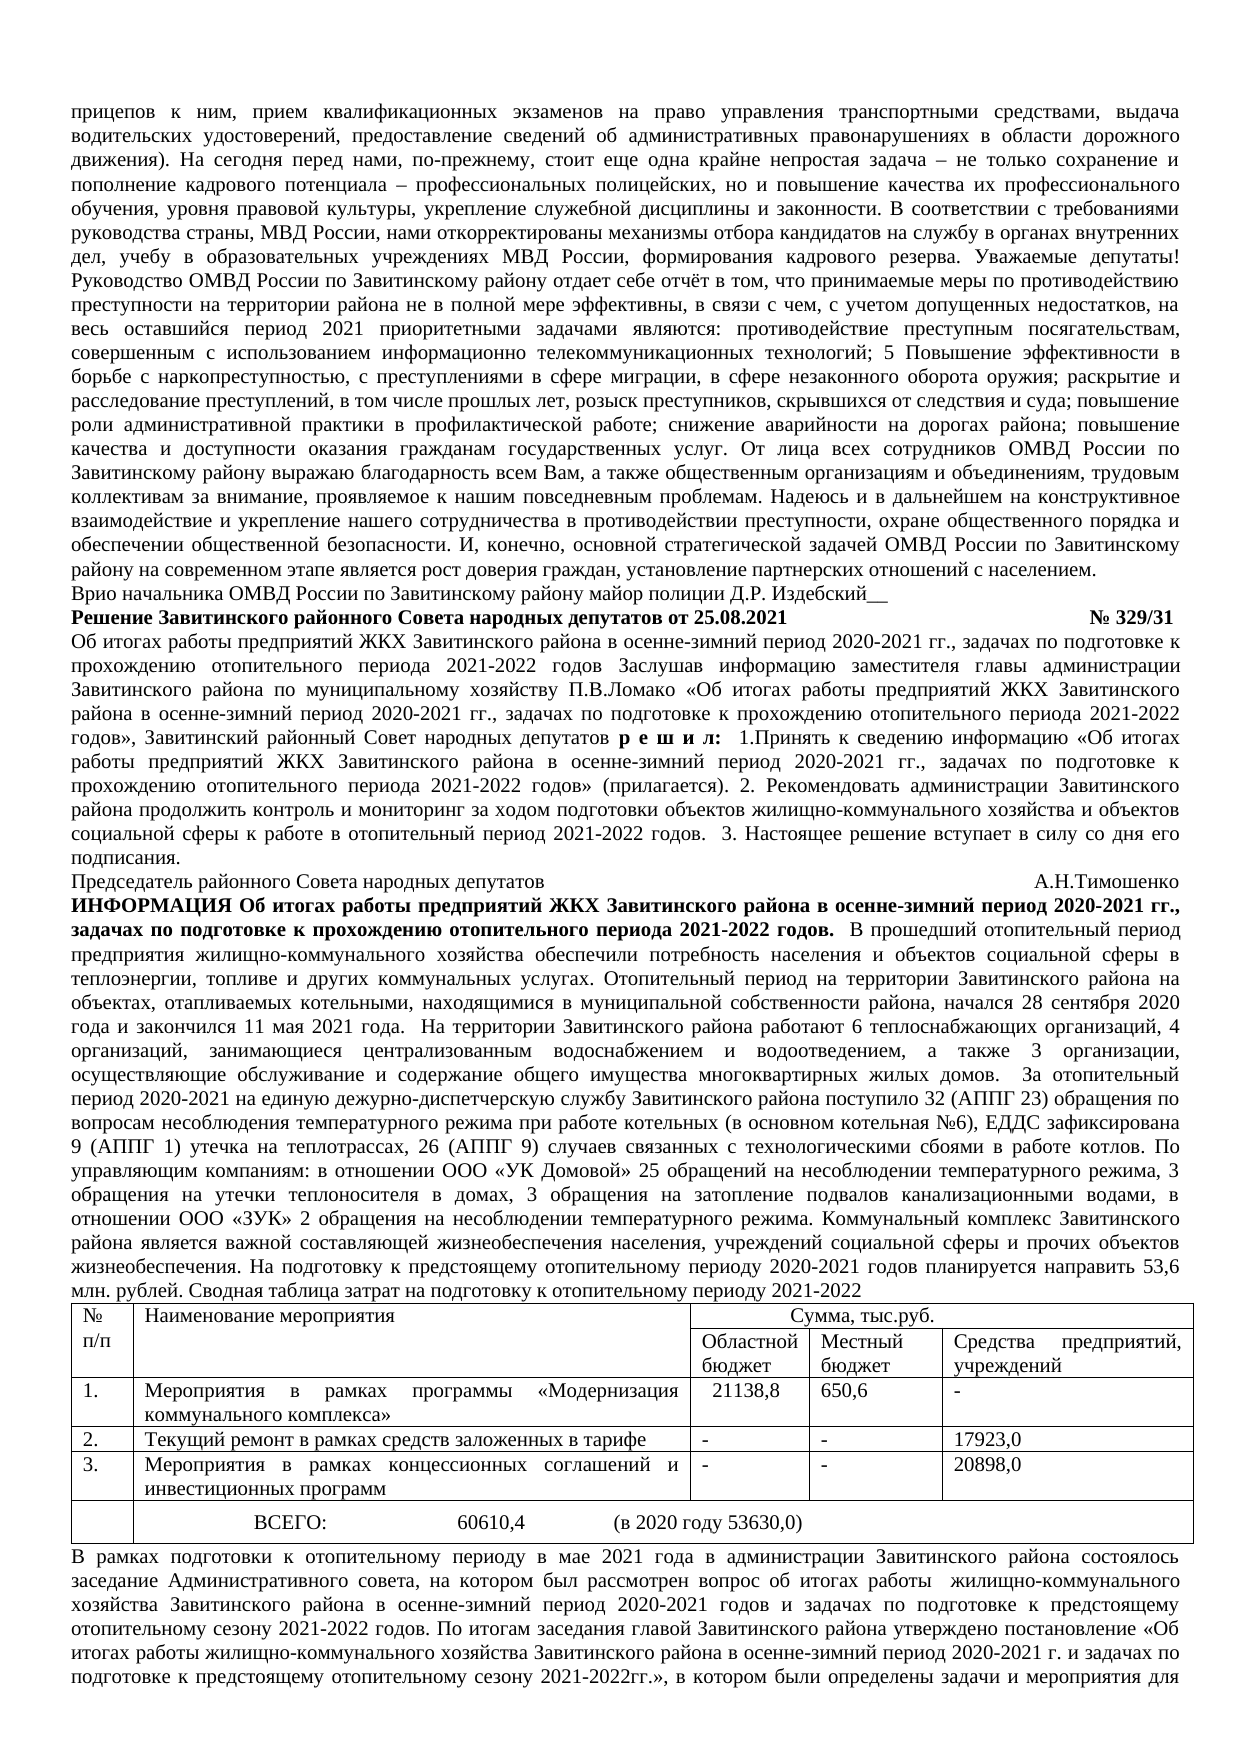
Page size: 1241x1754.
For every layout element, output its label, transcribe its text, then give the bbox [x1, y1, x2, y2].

table_cell Местный бюджет [810, 1329, 942, 1377]
table_cell Мероприятия в рамках концессионных соглашений и инвестиционных программ [134, 1452, 690, 1500]
table_cell - [810, 1427, 942, 1451]
table_cell - [691, 1452, 809, 1500]
table_cell Мероприятия в рамках программы «Модернизация коммунального комплекса» [134, 1378, 690, 1426]
table_header Сумма, тыс.руб. [691, 1304, 1193, 1327]
text Врио начальника ОМВД России по Завитинскому району майор полиции Д.Р. Издебский__ [71, 581, 1181, 604]
table_header Наименование мероприятия [134, 1304, 690, 1377]
table_cell Областной бюджет [691, 1329, 809, 1377]
text Председатель районного Совета народных депутатов А.Н.Тимошенко [71, 869, 1181, 893]
text Решение Завитинского районного Совета народных депутатов от 25.08.2021 № 329/31 [71, 604, 1181, 629]
table_cell 2. [72, 1427, 133, 1451]
table_cell 3. [72, 1452, 133, 1500]
table_cell ВСЕГО: 60610,4 (в 2020 году 53630,0) [134, 1501, 1193, 1543]
table_cell 21138,8 [691, 1378, 809, 1426]
table_cell 20898,0 [943, 1452, 1193, 1500]
table_cell - [810, 1452, 942, 1500]
table_cell - [691, 1427, 809, 1451]
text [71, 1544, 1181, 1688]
table_cell 1. [72, 1378, 133, 1426]
table_cell 17923,0 [943, 1427, 1193, 1451]
table_header № п/п [72, 1304, 133, 1377]
text ИНФОРМАЦИЯ Об итогах работы предприятий ЖКХ Завитинского района в осенне-зимний период 2020-2021 гг., задачах по подготовке к прохождению отопительного периода 2021-2022 годов. В прошедший отопительный период предприятия жилищно-коммунального хозяйства обеспечили потребность населения и объектов социальной сферы в теплоэнергии, топливе и других коммунальных услугах. Отопительный период на территории Завитинского района на объектах, отапливаемых котельными, находящимися в муниципальной собственности района, начался 28 сентября 2020 года и закончился 11 мая 2021 года. На территории Завитинского района работают 6 теплоснабжающих организаций, 4 организаций, занимающиеся централизованным водоснабжением и водоотведением, а также 3 организации, осуществляющие обслуживание и содержание общего имущества многоквартирных жилых домов. За отопительный период 2020-2021 на единую дежурно-диспетчерскую службу Завитинского района поступило 32 (АППГ 23) обращения по вопросам несоблюдения температурного режима при работе котельных (в основном котельная №6), ЕДДС зафиксирована 9 (АППГ 1) утечка на теплотрассах, 26 (АППГ 9) случаев связанных с технологическими сбоями в работе котлов. По управляющим компаниям: в отношении ООО «УК Домовой» 25 обращений на несоблюдении температурного режима, 3 обращения на утечки теплоносителя в домах, 3 обращения на затопление подвалов канализационными водами, в отношении ООО «ЗУК» 2 обращения на несоблюдении температурного режима. Коммунальный комплекс Завитинского района является важной составляющей жизнеобеспечения населения, учреждений социальной сферы и прочих объектов жизнеобеспечения. На подготовку к предстоящему отопительному периоду 2020-2021 годов планируется направить 53,6 млн. рублей. Сводная таблица затрат на подготовку к отопительному периоду 2021-2022 [71, 893, 1181, 1302]
table_cell Средства предприятий, учреждений [943, 1329, 1193, 1377]
table_cell - [943, 1378, 1193, 1426]
table_cell [72, 1501, 133, 1543]
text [71, 99, 1181, 581]
table_cell Текущий ремонт в рамках средств заложенных в тарифе [134, 1427, 690, 1451]
text Об итогах работы предприятий ЖКХ Завитинского района в осенне-зимний период 2020-2021 гг., задачах по подготовке к прохождению отопительного периода 2021-2022 годов Заслушав информацию заместителя главы администрации Завитинского района по муниципальному хозяйству П.В.Ломако «Об итогах работы предприятий ЖКХ Завитинского района в осенне-зимний период 2020-2021 гг., задачах по подготовке к прохождению отопительного периода 2021-2022 годов», Завитинский районный Совет народных депутатов р е ш и л: 1.Принять к сведению информацию «Об итогах работы предприятий ЖКХ Завитинского района в осенне-зимний период 2020-2021 гг., задачах по подготовке к прохождению отопительного периода 2021-2022 годов» (прилагается). 2. Рекомендовать администрации Завитинского района продолжить контроль и мониторинг за ходом подготовки объектов жилищно-коммунального хозяйства и объектов социальной сферы к работе в отопительный период 2021-2022 годов. 3. Настоящее решение вступает в силу со дня его подписания. [71, 629, 1181, 869]
table_cell 650,6 [810, 1378, 942, 1426]
